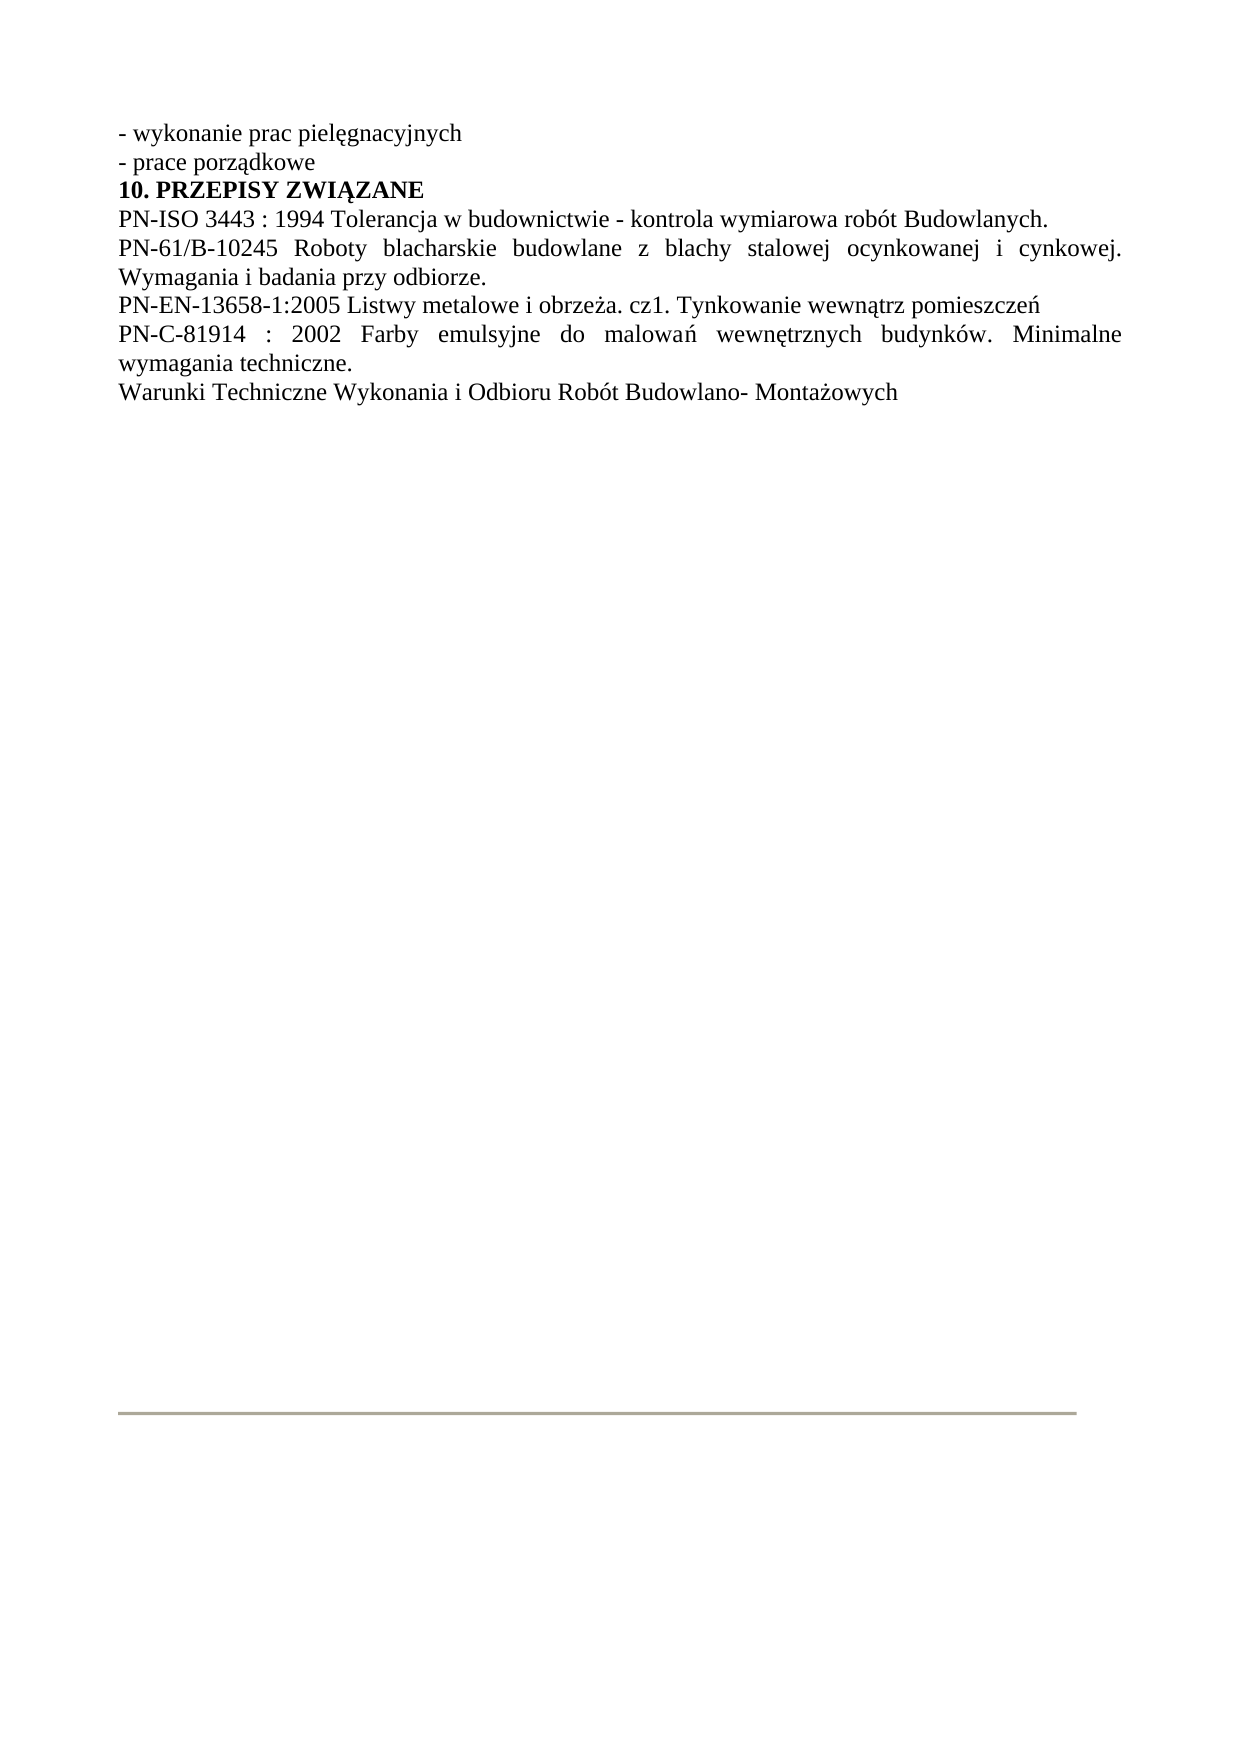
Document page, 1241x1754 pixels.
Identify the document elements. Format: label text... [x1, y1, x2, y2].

text - wykonanie prac pielęgnacyjnych [118, 118, 1122, 147]
text PN-61/B-10245 Roboty blacharskie budowlane z blachy stalowej ocynkowanej i cynkowej. Wymagania i badania przy odbiorze. [118, 233, 1122, 291]
text Warunki Techniczne Wykonania i Odbioru Robót Budowlano- Montażowych [118, 377, 1122, 406]
text PN-ISO 3443 : 1994 Tolerancja w budownictwie - kontrola wymiarowa robót Budowlanych. [118, 204, 1122, 233]
text PN-EN-13658-1:2005 Listwy metalowe i obrzeża. cz1. Tynkowanie wewnątrz pomieszczeń [118, 291, 1122, 319]
text 10. PRZEPISY ZWIĄZANE [118, 176, 1122, 204]
text PN-C-81914 : 2002 Farby emulsyjne do malowań wewnętrznych budynków. Minimalne wymagania techniczne. [118, 319, 1122, 377]
text - prace porządkowe [118, 147, 1122, 176]
